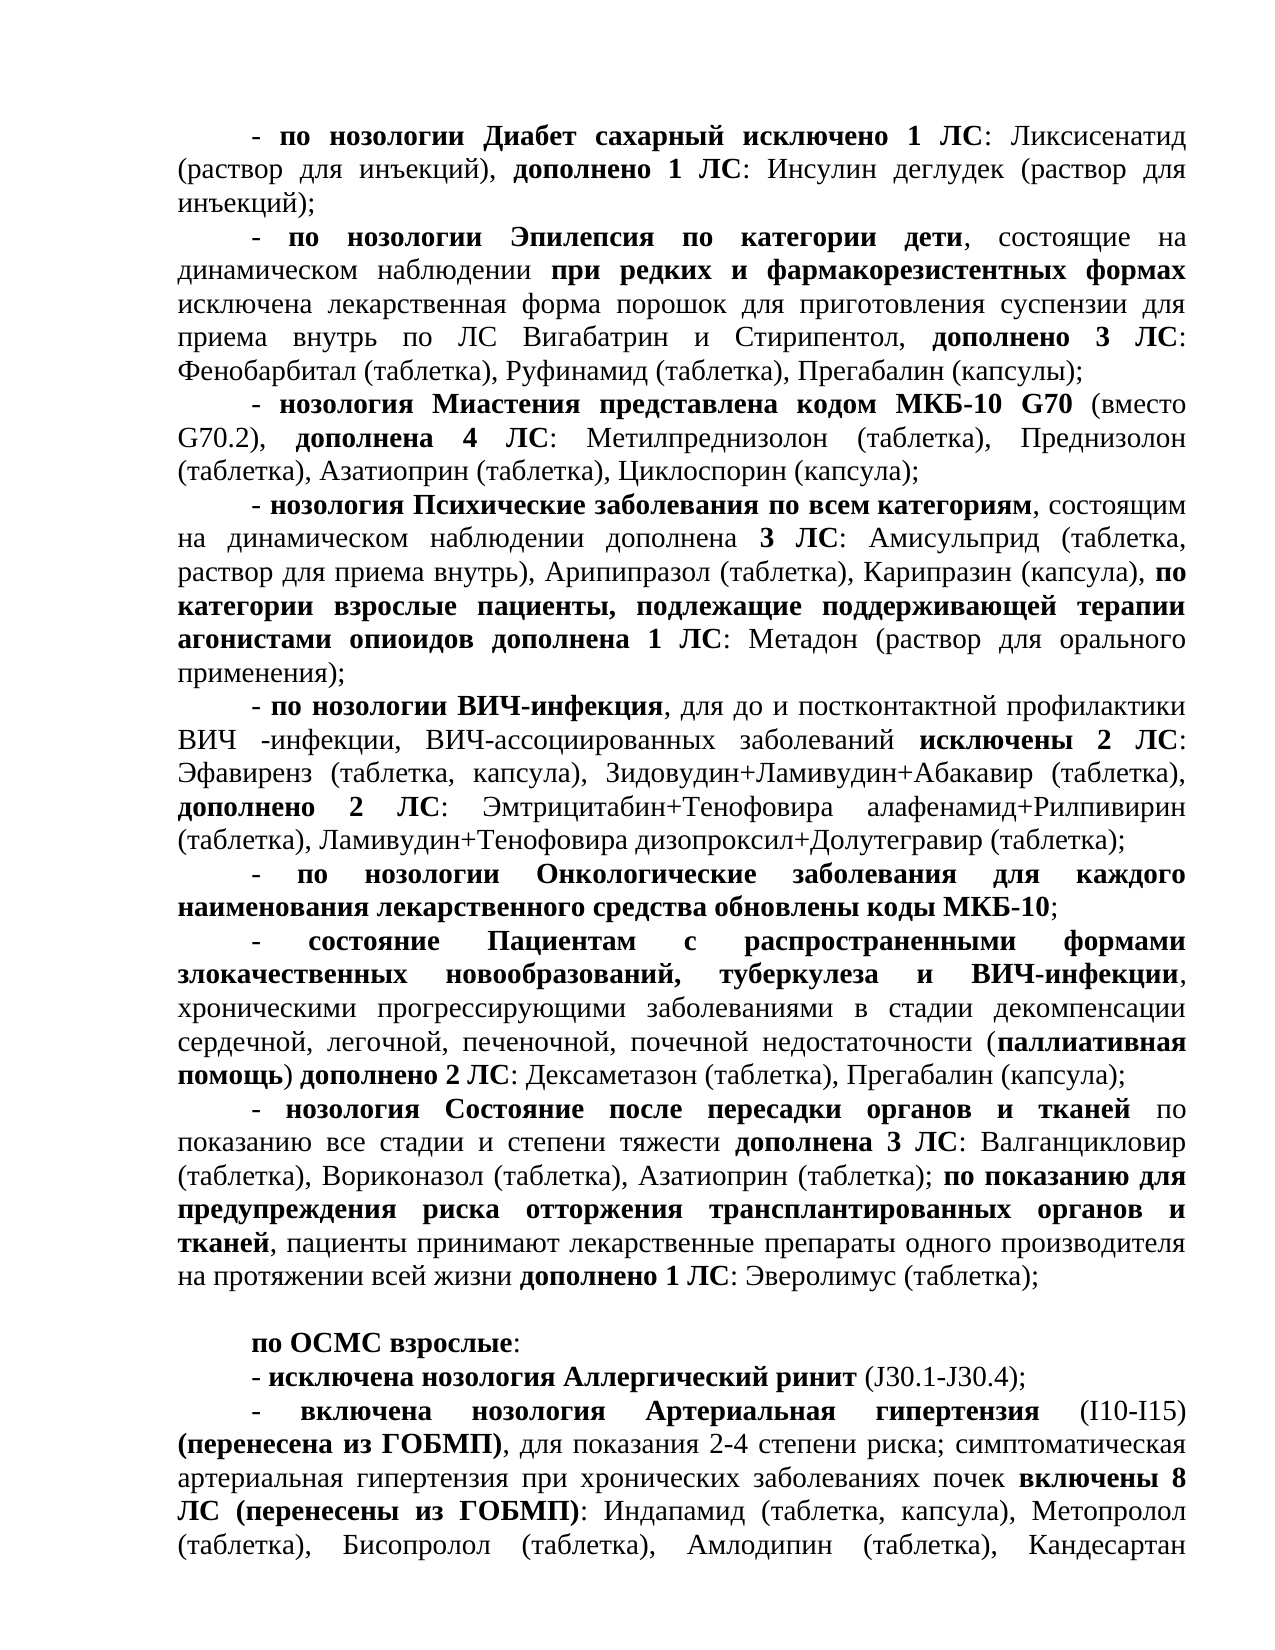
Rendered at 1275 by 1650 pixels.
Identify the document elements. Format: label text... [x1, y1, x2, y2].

text - нозология Состояние после пересадки органов и тканей по показанию все стадии и степени тяжести дополнена 3 ЛС: Валганцикловир (таблетка), Вориконазол (таблетка), Азатиоприн (таблетка); по показанию для предупреждения риска отторжения трансплантированных органов и тканей, пациенты принимают лекарственные препараты одного производителя на протяжении всей жизни дополнено 1 ЛС: Эверолимус (таблетка); [177, 1091, 1186, 1292]
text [177, 1393, 1186, 1560]
text - нозология Миастения представлена кодом МКБ-10 G70 (вместо G70.2), дополнена 4 ЛС: Метилпреднизолон (таблетка), Преднизолон (таблетка), Азатиоприн (таблетка), Циклоспорин (капсула); [177, 386, 1186, 487]
text - нозология Психические заболевания по всем категориям, состоящим на динамическом наблюдении дополнена 3 ЛС: Амисульприд (таблетка, раствор для приема внутрь), Арипипразол (таблетка), Карипразин (капсула), по категории взрослые пациенты, подлежащие поддерживающей терапии агонистами опиоидов дополнена 1 ЛС: Метадон (раствор для орального применения); [177, 487, 1186, 688]
text - по нозологии Онкологические заболевания для каждого наименования лекарственного средства обновлены коды МКБ-10; [177, 856, 1186, 923]
text - по нозологии Диабет сахарный исключено 1 ЛС: Ликсисенатид (раствор для инъекций), дополнено 1 ЛС: Инсулин деглудек (раствор для инъекций); [177, 118, 1186, 219]
text - исключена нозология Аллергический ринит (J30.1-J30.4); [177, 1359, 1186, 1393]
text - по нозологии ВИЧ-инфекция, для до и постконтактной профилактики ВИЧ -инфекции, ВИЧ-ассоциированных заболеваний исключены 2 ЛС: Эфавиренз (таблетка, капсула), Зидовудин+Ламивудин+Абакавир (таблетка), дополнено 2 ЛС: Эмтрицитабин+Тенофовира алафенамид+Рилпивирин (таблетка), Ламивудин+Тенофовира дизопроксил+Долутегравир (таблетка); [177, 688, 1186, 856]
text - состояние Пациентам с распространенными формами злокачественных новообразований, туберкулеза и ВИЧ-инфекции, хроническими прогрессирующими заболеваниями в стадии декомпенсации сердечной, легочной, печеночной, почечной недостаточности (паллиативная помощь) дополнено 2 ЛС: Дексаметазон (таблетка), Прегабалин (капсула); [177, 923, 1186, 1091]
text по ОСМС взрослые: [177, 1326, 1186, 1359]
text - по нозологии Эпилепсия по категории дети, состоящие на динамическом наблюдении при редких и фармакорезистентных формах исключена лекарственная форма порошок для приготовления суспензии для приема внутрь по ЛС Вигабатрин и Стирипентол, дополнено 3 ЛС: Фенобарбитал (таблетка), Руфинамид (таблетка), Прегабалин (капсулы); [177, 219, 1186, 386]
